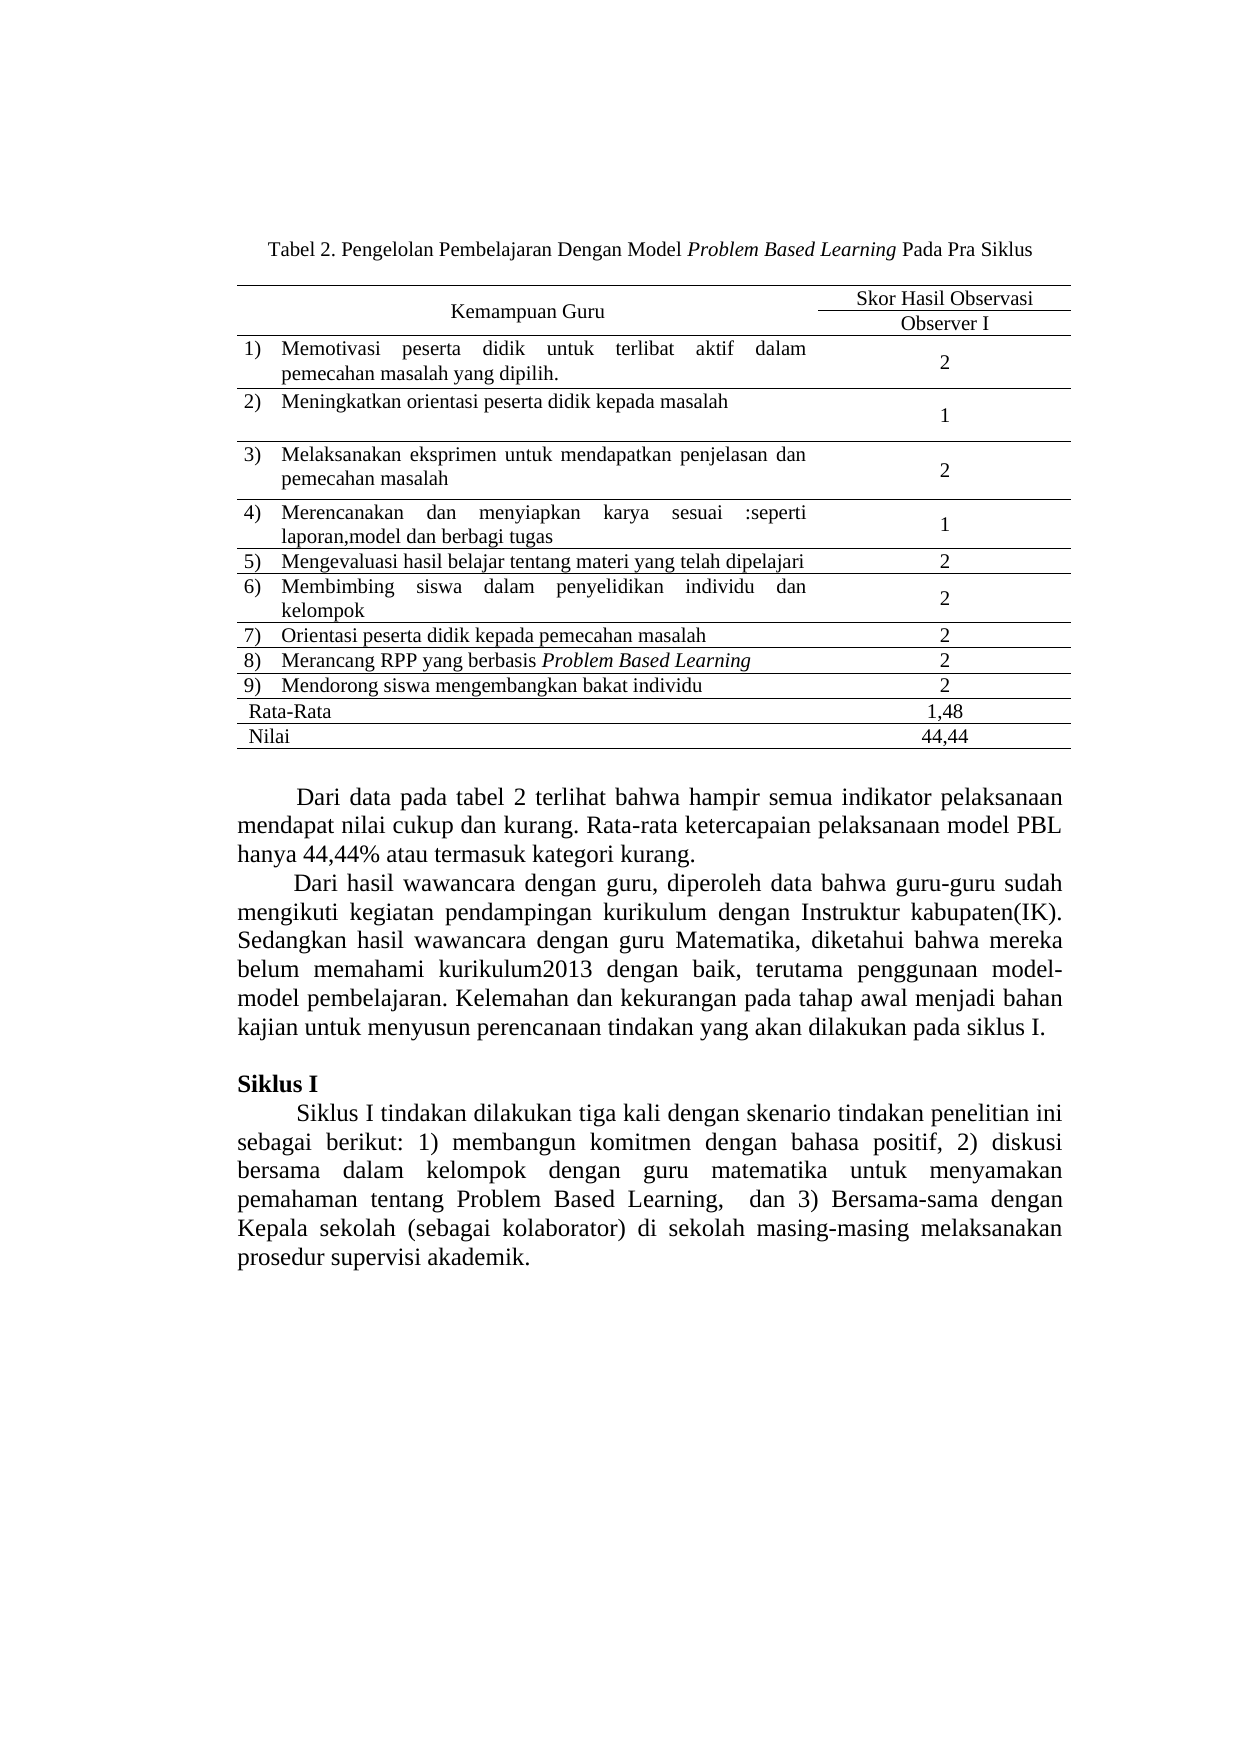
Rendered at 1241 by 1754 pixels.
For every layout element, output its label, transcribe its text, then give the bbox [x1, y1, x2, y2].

text Siklus I tindakan dilakukan tiga kali dengan skenario tindakan penelitian ini sebagai berikut: 1) membangun komitmen dengan bahasa positif, 2) diskusi bersama dalam kelompok dengan guru matematika untuk menyamakan pemahaman tentang Problem Based Learning, dan 3) Bersama-sama dengan Kepala sekolah (sebagai kolaborator) di sekolah masing-masing melaksanakan prosedur supervisi akademik. [237, 1098, 1063, 1271]
text Dari data pada tabel 2 terlihat bahwa hampir semua indikator pelaksanaan mendapat nilai cukup dan kurang. Rata-rata ketercapaian pelaksanaan model PBL hanya 44,44% atau termasuk kategori kurang. [237, 782, 1063, 868]
table_cell 2 [818, 336, 1071, 388]
table_cell Nilai [237, 724, 818, 748]
table_cell 2 [818, 623, 1071, 647]
table_cell Melaksanakan eksprimen untuk mendapatkan penjelasan dan pemecahan masalah [237, 442, 818, 499]
text Tabel 2. Pengelolan Pembelajaran Dengan Model Problem Based Learning Pada Pra Siklus [237, 237, 1063, 261]
table_cell 1 [818, 389, 1071, 441]
text Dari hasil wawancara dengan guru, diperoleh data bahwa guru-guru sudah mengikuti kegiatan pendampingan kurikulum dengan Instruktur kabupaten(IK). Sedangkan hasil wawancara dengan guru Matematika, diketahui bahwa mereka belum memahami kurikulum2013 dengan baik, terutama penggunaan model-model pembelajaran. Kelemahan dan kekurangan pada tahap awal menjadi bahan kajian untuk menyusun perencanaan tindakan yang akan dilakukan pada siklus I. [237, 868, 1063, 1041]
table_header Kemampuan Guru [237, 286, 818, 335]
table_cell Observer I [818, 311, 1071, 335]
table_cell Membimbing siswa dalam penyelidikan individu dan kelompok [237, 574, 818, 622]
table_cell Mengevaluasi hasil belajar tentang materi yang telah dipelajari [237, 549, 818, 573]
table_cell 2 [818, 674, 1071, 697]
table_cell 44,44 [818, 724, 1071, 748]
table_cell 2 [818, 648, 1071, 672]
table_cell 2 [818, 549, 1071, 573]
table_cell Orientasi peserta didik kepada pemecahan masalah [237, 623, 818, 647]
text Siklus I [237, 1069, 1063, 1098]
table_cell Memotivasi peserta didik untuk terlibat aktif dalam pemecahan masalah yang dipilih. [237, 336, 818, 388]
table_cell Rata-Rata [237, 699, 818, 723]
table_cell 2 [818, 442, 1071, 499]
table_cell Mendorong siswa mengembangkan bakat individu [237, 674, 818, 697]
table_cell 2 [818, 574, 1071, 622]
table_cell Merencanakan dan menyiapkan karya sesuai :seperti laporan,model dan berbagi tugas [237, 500, 818, 548]
table_cell 1 [818, 500, 1071, 548]
table_header Skor Hasil Observasi [818, 286, 1071, 310]
table_cell Meningkatkan orientasi peserta didik kepada masalah [237, 389, 818, 441]
table_cell 1,48 [818, 699, 1071, 723]
table_cell Merancang RPP yang berbasis Problem Based Learning [237, 648, 818, 672]
